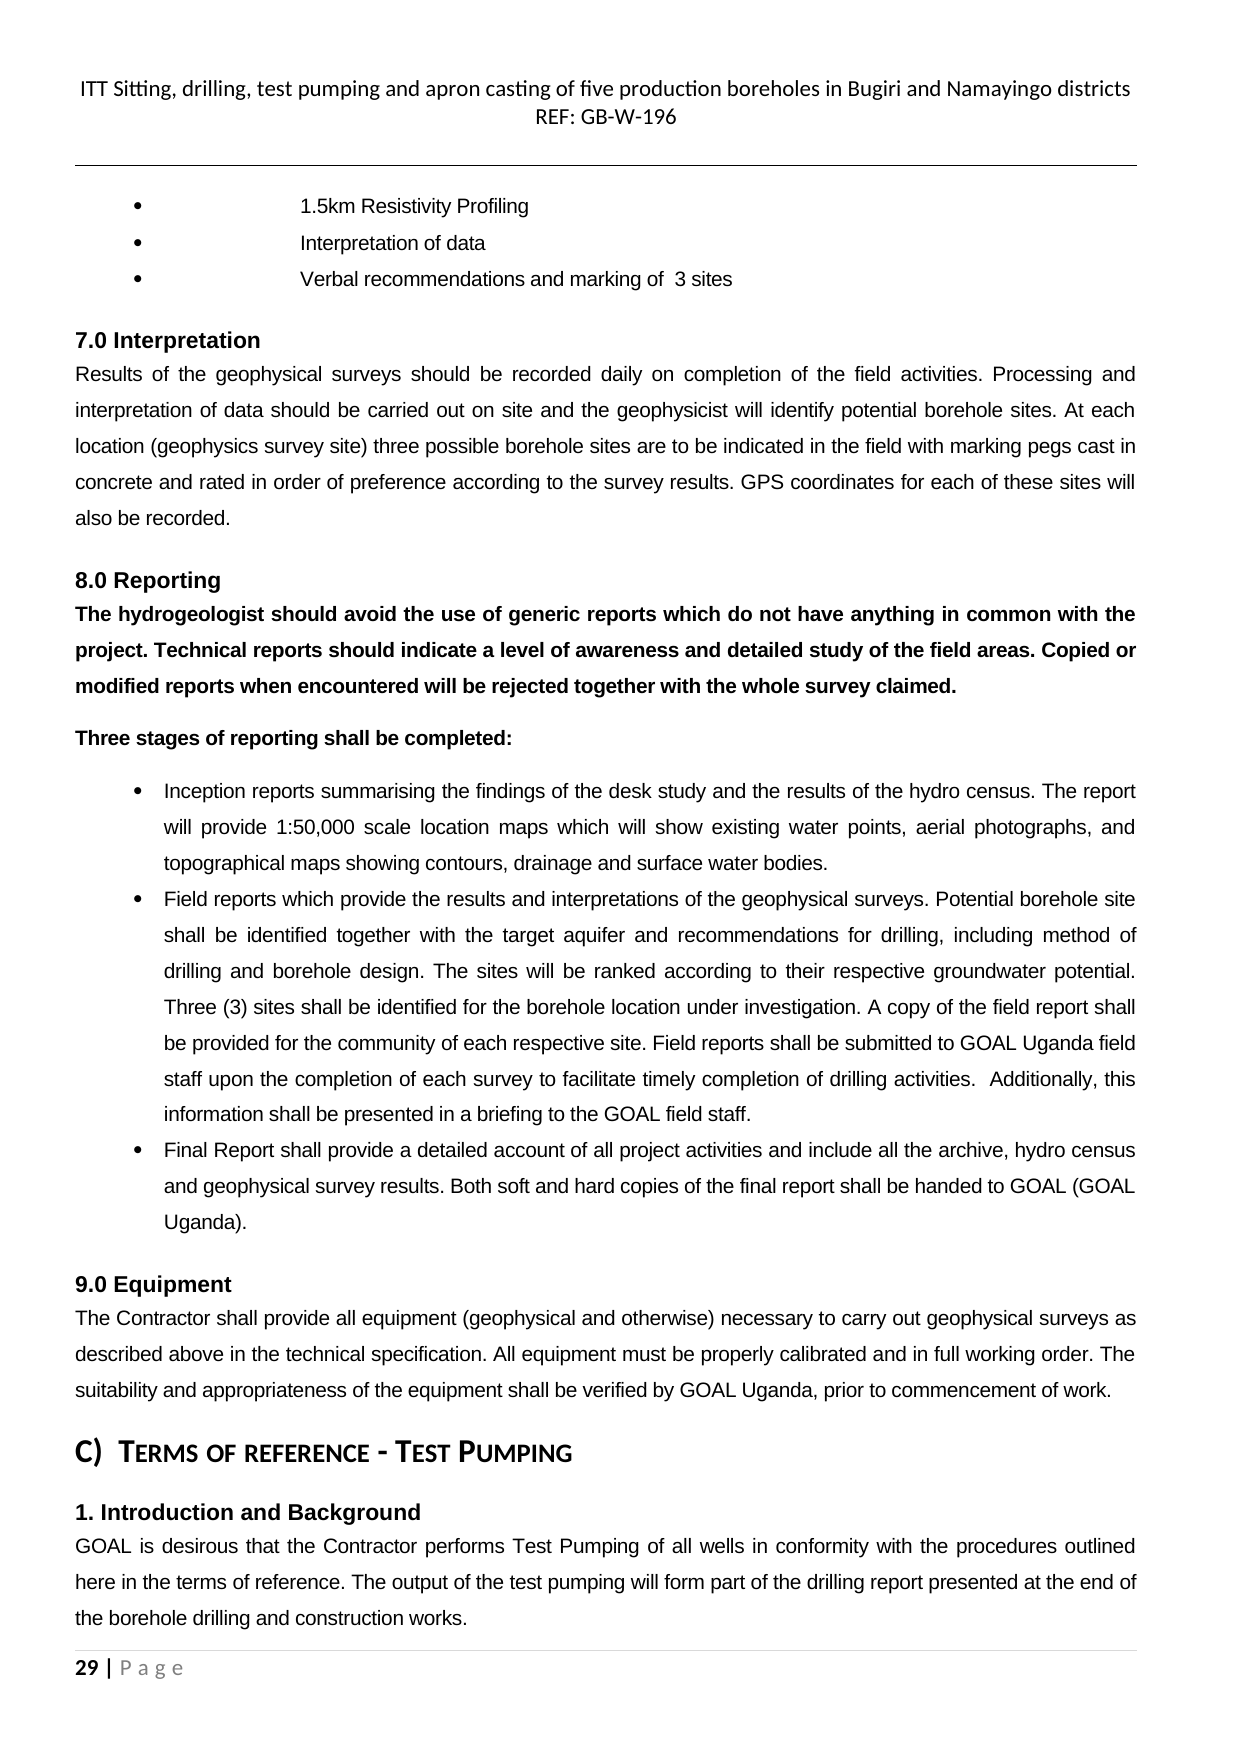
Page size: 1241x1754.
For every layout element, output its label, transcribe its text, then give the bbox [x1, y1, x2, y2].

text C) Terms of reference - Test Pumping [75, 1430, 1137, 1471]
text GOAL is desirous that the Contractor performs Test Pumping of all wells in conformity with the procedures outlined here in the terms of reference. The output of the test pumping will form part of the drilling report presented at the end of the borehole drilling and construction works. [75, 1534, 1137, 1630]
list Inception reports summarising the findings of the desk study and the results of the hydro census. The report will provide 1:50,000 scale location maps which will show existing water points, aerial photographs, and topographical maps showing contours, drainage and surface water bodies. [134, 779, 1137, 874]
text 1. Introduction and Background [75, 1499, 1137, 1526]
text 7.0 Interpretation [75, 327, 1137, 354]
list Verbal recommendations and marking of 3 sites [134, 266, 1137, 291]
text 9.0 Equipment [75, 1271, 1137, 1297]
list Field reports which provide the results and interpretations of the geophysical surveys. Potential borehole site shall be identified together with the target aquifer and recommendations for drilling, including method of drilling and borehole design. The sites will be ranked according to their respective groundwater potential. Three (3) sites shall be identified for the borehole location under investigation. A copy of the field report shall be provided for the community of each respective site. Field reports shall be submitted to GOAL Uganda field staff upon the completion of each survey to facilitate timely completion of drilling activities. Additionally, this information shall be presented in a briefing to the GOAL field staff. [134, 887, 1137, 1126]
list Final Report shall provide a detailed account of all project activities and include all the archive, hydro census and geophysical survey results. Both soft and hard copies of the final report shall be handed to GOAL (GOAL Uganda). [134, 1138, 1137, 1234]
list 1.5km Resistivity Profiling [134, 194, 1137, 218]
text The hydrogeologist should avoid the use of generic reports which do not have anything in common with the project. Technical reports should indicate a level of awareness and detailed study of the field areas. Copied or modified reports when encountered will be rejected together with the whole survey claimed. [75, 602, 1137, 697]
list Interpretation of data [134, 230, 1137, 254]
text 8.0 Reporting [75, 567, 1137, 593]
text Three stages of reporting shall be completed: [75, 726, 1137, 750]
text Results of the geophysical surveys should be recorded daily on completion of the field activities. Processing and interpretation of data should be carried out on site and the geophysicist will identify potential borehole sites. At each location (geophysics survey site) three possible borehole sites are to be indicated in the field with marking pegs cast in concrete and rated in order of preference according to the survey results. GPS coordinates for each of these sites will also be recorded. [75, 362, 1137, 530]
text The Contractor shall provide all equipment (geophysical and otherwise) necessary to carry out geophysical surveys as described above in the technical specification. All equipment must be properly calibrated and in full working order. The suitability and appropriateness of the equipment shall be verified by GOAL Uganda, prior to commencement of work. [75, 1306, 1137, 1402]
